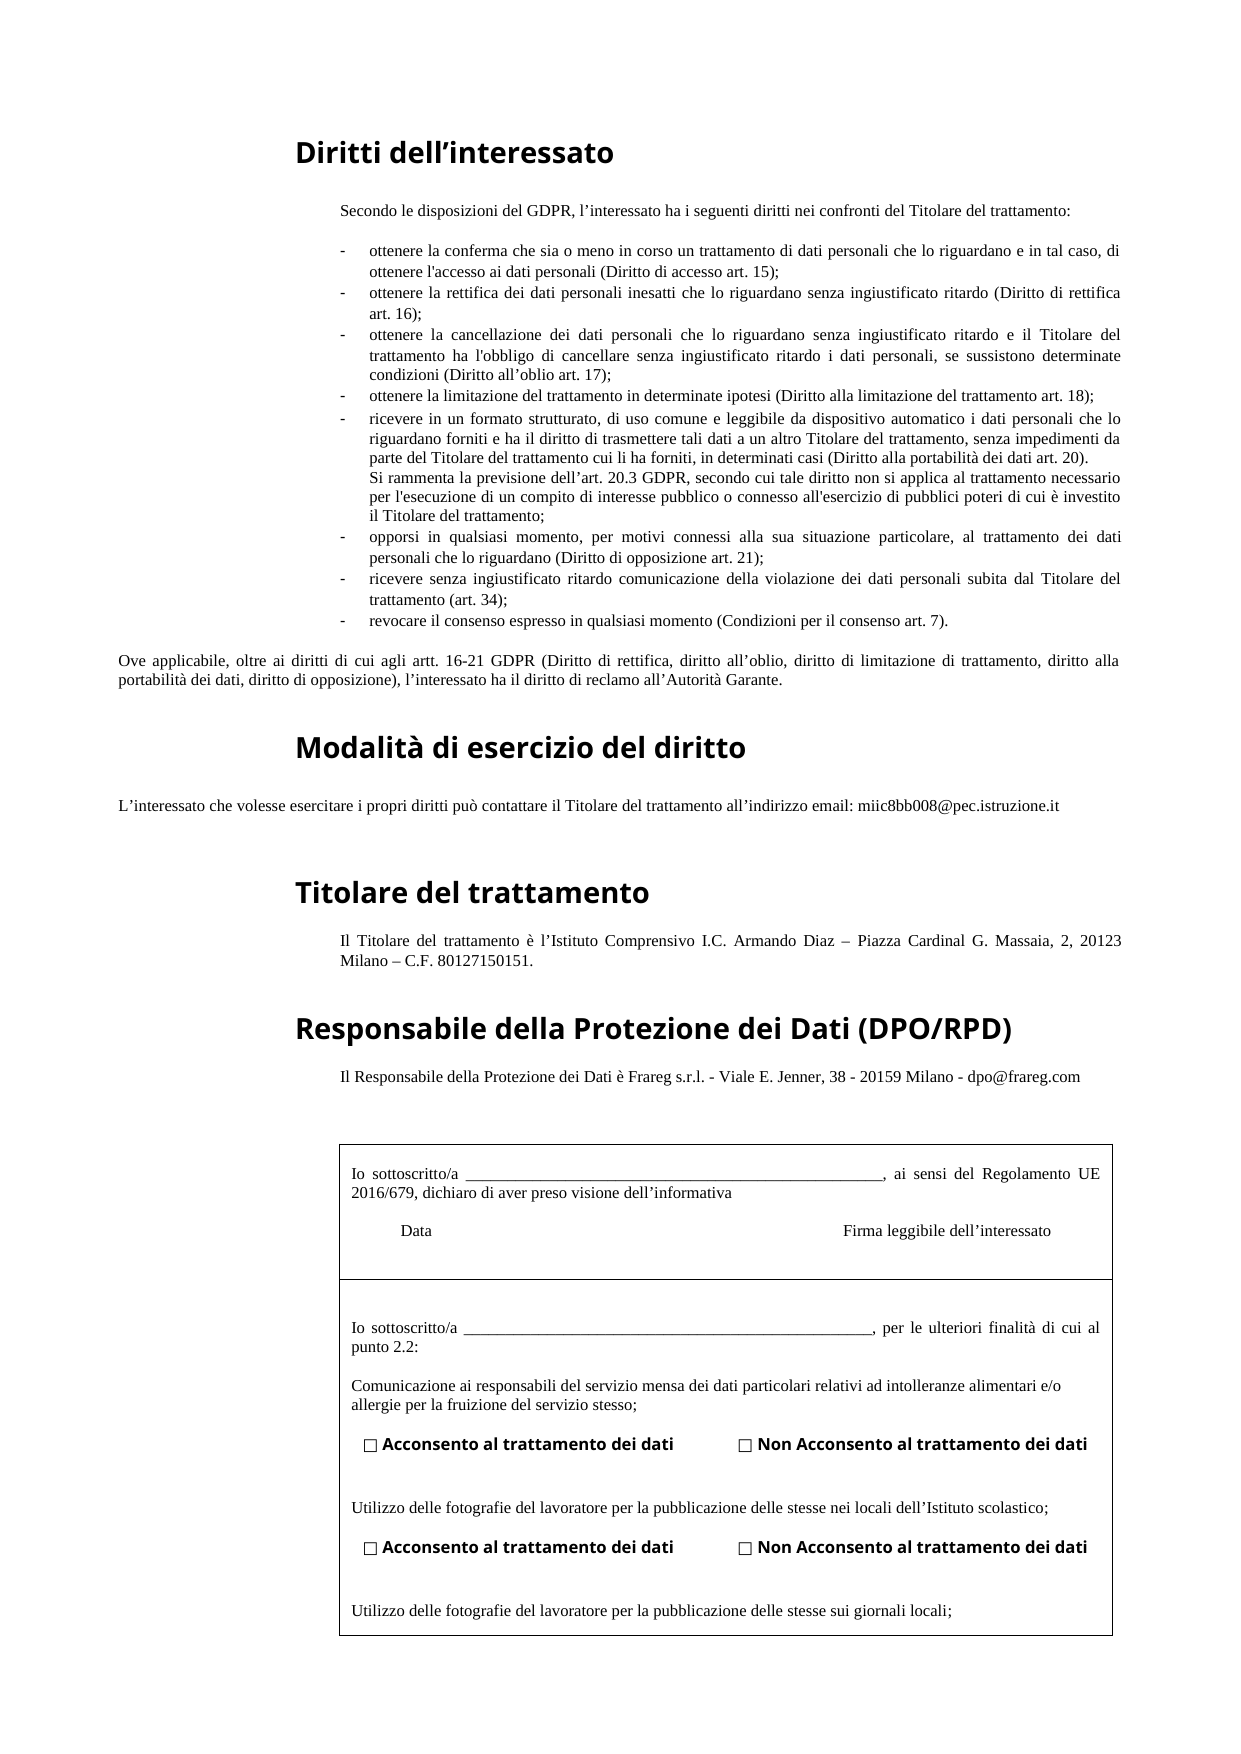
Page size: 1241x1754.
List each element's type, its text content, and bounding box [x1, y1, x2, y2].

list ottenere la cancellazione dei dati personali che lo riguardano senza ingiustificato ritardo e il Titolare del trattamento ha l'obbligo di cancellare senza ingiustificato ritardo i dati personali, se sussistono determinate condizioni (Diritto all’oblio art. 17); [340, 323, 1122, 384]
text Il Titolare del trattamento è l’Istituto Comprensivo I.C. Armando Diaz – Piazza Cardinal G. Massaia, 2, 20123 Milano – C.F. 80127150151. [340, 931, 1122, 969]
subtitle Responsabile della Protezione dei Dati (DPO/RPD) [295, 1008, 1122, 1048]
list opporsi in qualsiasi momento, per motivi connessi alla sua situazione particolare, al trattamento dei dati personali che lo riguardano (Diritto di opposizione art. 21); [340, 525, 1122, 567]
subtitle Modalità di esercizio del diritto [295, 727, 1122, 767]
list ottenere la limitazione del trattamento in determinate ipotesi (Diritto alla limitazione del trattamento art. 18); [340, 384, 1122, 406]
text Secondo le disposizioni del GDPR, l’interessato ha i seguenti diritti nei confronti del Titolare del trattamento: [340, 201, 1122, 220]
subtitle Titolare del trattamento [295, 872, 1122, 912]
text L’interessato che volesse esercitare i propri diritti può contattare il Titolare del trattamento all’indirizzo email: miic8bb008@pec.istruzione.it [118, 796, 1122, 815]
list ricevere in un formato strutturato, di uso comune e leggibile da dispositivo automatico i dati personali che lo riguardano forniti e ha il diritto di trasmettere tali dati a un altro Titolare del trattamento, senza impedimenti da parte del Titolare del trattamento cui li ha forniti, in determinati casi (Diritto alla portabilità dei dati art. 20). [340, 406, 1122, 467]
list ottenere la conferma che sia o meno in corso un trattamento di dati personali che lo riguardano e in tal caso, di ottenere l'accesso ai dati personali (Diritto di accesso art. 15); [340, 239, 1122, 281]
list ottenere la rettifica dei dati personali inesatti che lo riguardano senza ingiustificato ritardo (Diritto di rettifica art. 16); [340, 281, 1122, 323]
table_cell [340, 1280, 1112, 1635]
table_header Io sottoscritto/a __________________________________________________, ai sensi del Regolamento UE 2016/679, dichiaro di aver preso visione dell’informativa Data Firma leggibile dell’interessato [340, 1145, 1112, 1279]
text Si rammenta la previsione dell’art. 20.3 GDPR, secondo cui tale diritto non si applica al trattamento necessario per l'esecuzione di un compito di interesse pubblico o connesso all'esercizio di pubblici poteri di cui è investito il Titolare del trattamento; [369, 467, 1122, 525]
text Il Responsabile della Protezione dei Dati è Frareg s.r.l. - Viale E. Jenner, 38 - 20159 Milano - dpo@frareg.com [340, 1067, 1122, 1086]
text Ove applicabile, oltre ai diritti di cui agli artt. 16-21 GDPR (Diritto di rettifica, diritto all’oblio, diritto di limitazione di trattamento, diritto alla portabilità dei dati, diritto di opposizione), l’interessato ha il diritto di reclamo all’Autorità Garante. [118, 651, 1122, 689]
list revocare il consenso espresso in qualsiasi momento (Condizioni per il consenso art. 7). [340, 609, 1122, 631]
subtitle Diritti dell’interessato [295, 132, 1122, 172]
list ricevere senza ingiustificato ritardo comunicazione della violazione dei dati personali subita dal Titolare del trattamento (art. 34); [340, 567, 1122, 609]
